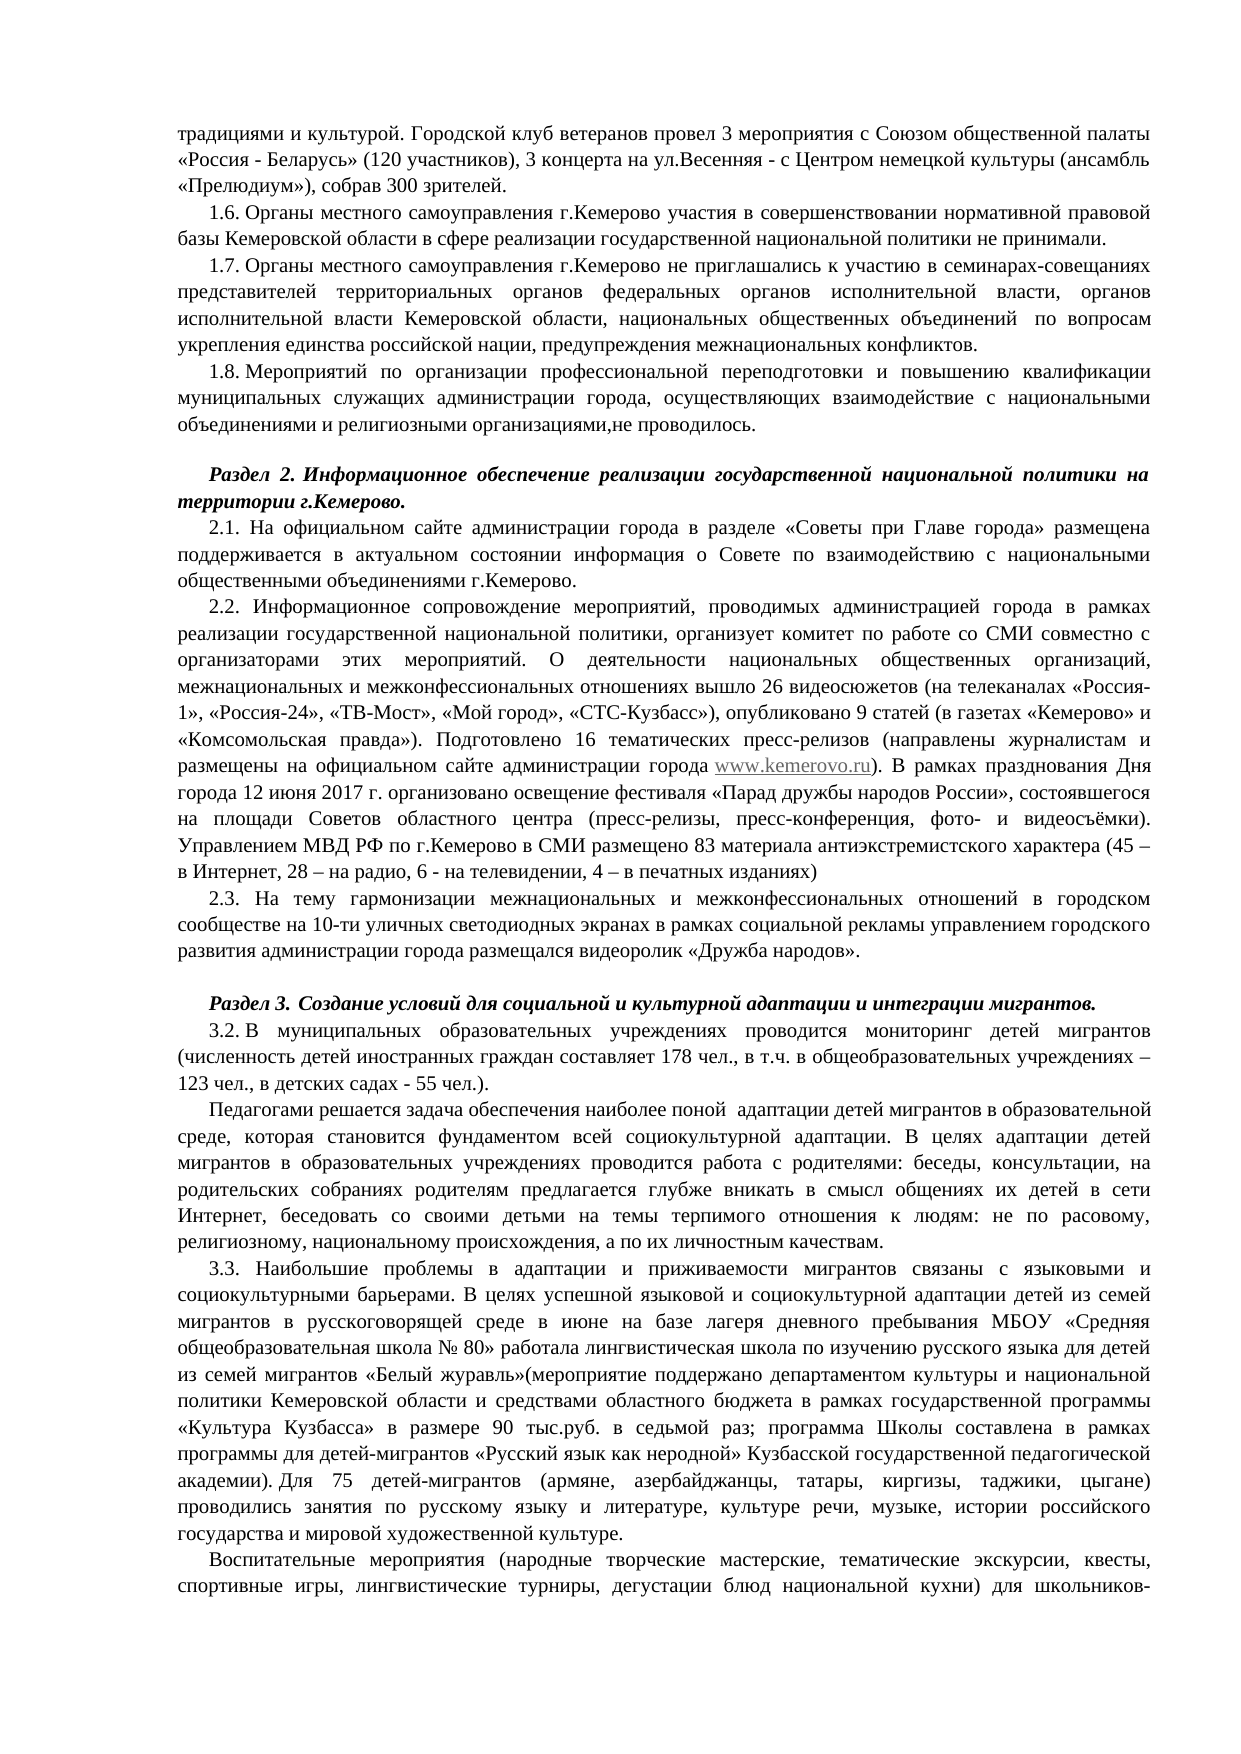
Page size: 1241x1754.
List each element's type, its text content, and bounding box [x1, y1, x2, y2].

text 2.3. На тему гармонизации межнациональных и межконфессиональных отношений в городском сообществе на 10-ти уличных светодиодных экранах в рамках социальной рекламы управлением городского развития администрации города размещался видеоролик «Дружба народов». [177, 883, 1152, 962]
text 3.3. Наибольшие проблемы в адаптации и приживаемости мигрантов связаны с языковыми и социокультурными барьерами. В целях успешной языковой и социокультурной адаптации детей из семей мигрантов в русскоговорящей среде в июне на базе лагеря дневного пребывания МБОУ «Средняя общеобразовательная школа № 80» работала лингвистическая школа по изучению русского языка для детей из семей мигрантов «Белый журавль»(мероприятие поддержано департаментом культуры и национальной политики Кемеровской области и средствами областного бюджета в рамках государственной программы «Культура Кузбасса» в размере 90 тыс.руб. в седьмой раз; программа Школы составлена в рамках программы для детей-мигрантов «Русский язык как неродной» Кузбасской государственной педагогической академии). Для 75 детей-мигрантов (армяне, азербайджанцы, татары, киргизы, таджики, цыгане) проводились занятия по русскому языку и литературе, культуре речи, музыке, истории российского государства и мировой художественной культуре. [177, 1253, 1152, 1544]
text Раздел 2. Информационное обеспечение реализации государственной национальной политики на территории г.Кемерово. [177, 460, 1152, 513]
text 2.2. Информационное сопровождение мероприятий, проводимых администрацией города в рамках реализации государственной национальной политики, организует комитет по работе со СМИ совместно с организаторами этих мероприятий. О деятельности национальных общественных организаций, межнациональных и межконфессиональных отношениях вышло 26 видеосюжетов (на телеканалах «Россия-1», «Россия-24», «ТВ-Мост», «Мой город», «СТС-Кузбасс»), опубликовано 9 статей (в газетах «Кемерово» и «Комсомольская правда»). Подготовлено 16 тематических пресс-релизов (направлены журналистам и размещены на официальном сайте администрации города www.kemerovo.ru). В рамках празднования Дня города 12 июня 2017 г. организовано освещение фестиваля «Парад дружбы народов России», состоявшегося на площади Советов областного центра (пресс-релизы, пресс-конференция, фото- и видеосъёмки). Управлением МВД РФ по г.Кемерово в СМИ размещено 83 материала антиэкстремистского характера (45 – в Интернет, 28 – на радио, 6 - на телевидении, 4 – в печатных изданиях) [177, 592, 1152, 883]
text 2.1. На официальном сайте администрации города в разделе «Советы при Главе города» размещена поддерживается в актуальном состоянии информация о Совете по взаимодействию с национальными общественными объединениями г.Кемерово. [177, 513, 1152, 592]
text Раздел 3. Создание условий для социальной и культурной адаптации и интеграции мигрантов. [177, 989, 1152, 1015]
text 1.8. Мероприятий по организации профессиональной переподготовки и повышению квалификации муниципальных служащих администрации города, осуществляющих взаимодействие с национальными объединениями и религиозными организациями,не проводилось. [177, 356, 1152, 436]
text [177, 118, 1152, 197]
text 1.6. Органы местного самоуправления г.Кемерово участия в совершенствовании нормативной правовой базы Кемеровской области в сфере реализации государственной национальной политики не принимали. [177, 197, 1152, 250]
text 1.7. Органы местного самоуправления г.Кемерово не приглашались к участию в семинарах-совещаниях представителей территориальных органов федеральных органов исполнительной власти, органов исполнительной власти Кемеровской области, национальных общественных объединений по вопросам укрепления единства российской нации, предупреждения межнациональных конфликтов. [177, 250, 1152, 356]
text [177, 1544, 1152, 1597]
text 3.2. В муниципальных образовательных учреждениях проводится мониторинг детей мигрантов (численность детей иностранных граждан составляет 178 чел., в т.ч. в общеобразовательных учреждениях – 123 чел., в детских садах - 55 чел.). [177, 1015, 1152, 1095]
text Педагогами решается задача обеспечения наиболее поной адаптации детей мигрантов в образовательной среде, которая становится фундаментом всей социокультурной адаптации. В целях адаптации детей мигрантов в образовательных учреждениях проводится работа с родителями: беседы, консультации, на родительских собраниях родителям предлагается глубже вникать в смысл общениях их детей в сети Интернет, беседовать со своими детьми на темы терпимого отношения к людям: не по расовому, религиозному, национальному происхождения, а по их личностным качествам. [177, 1095, 1152, 1253]
